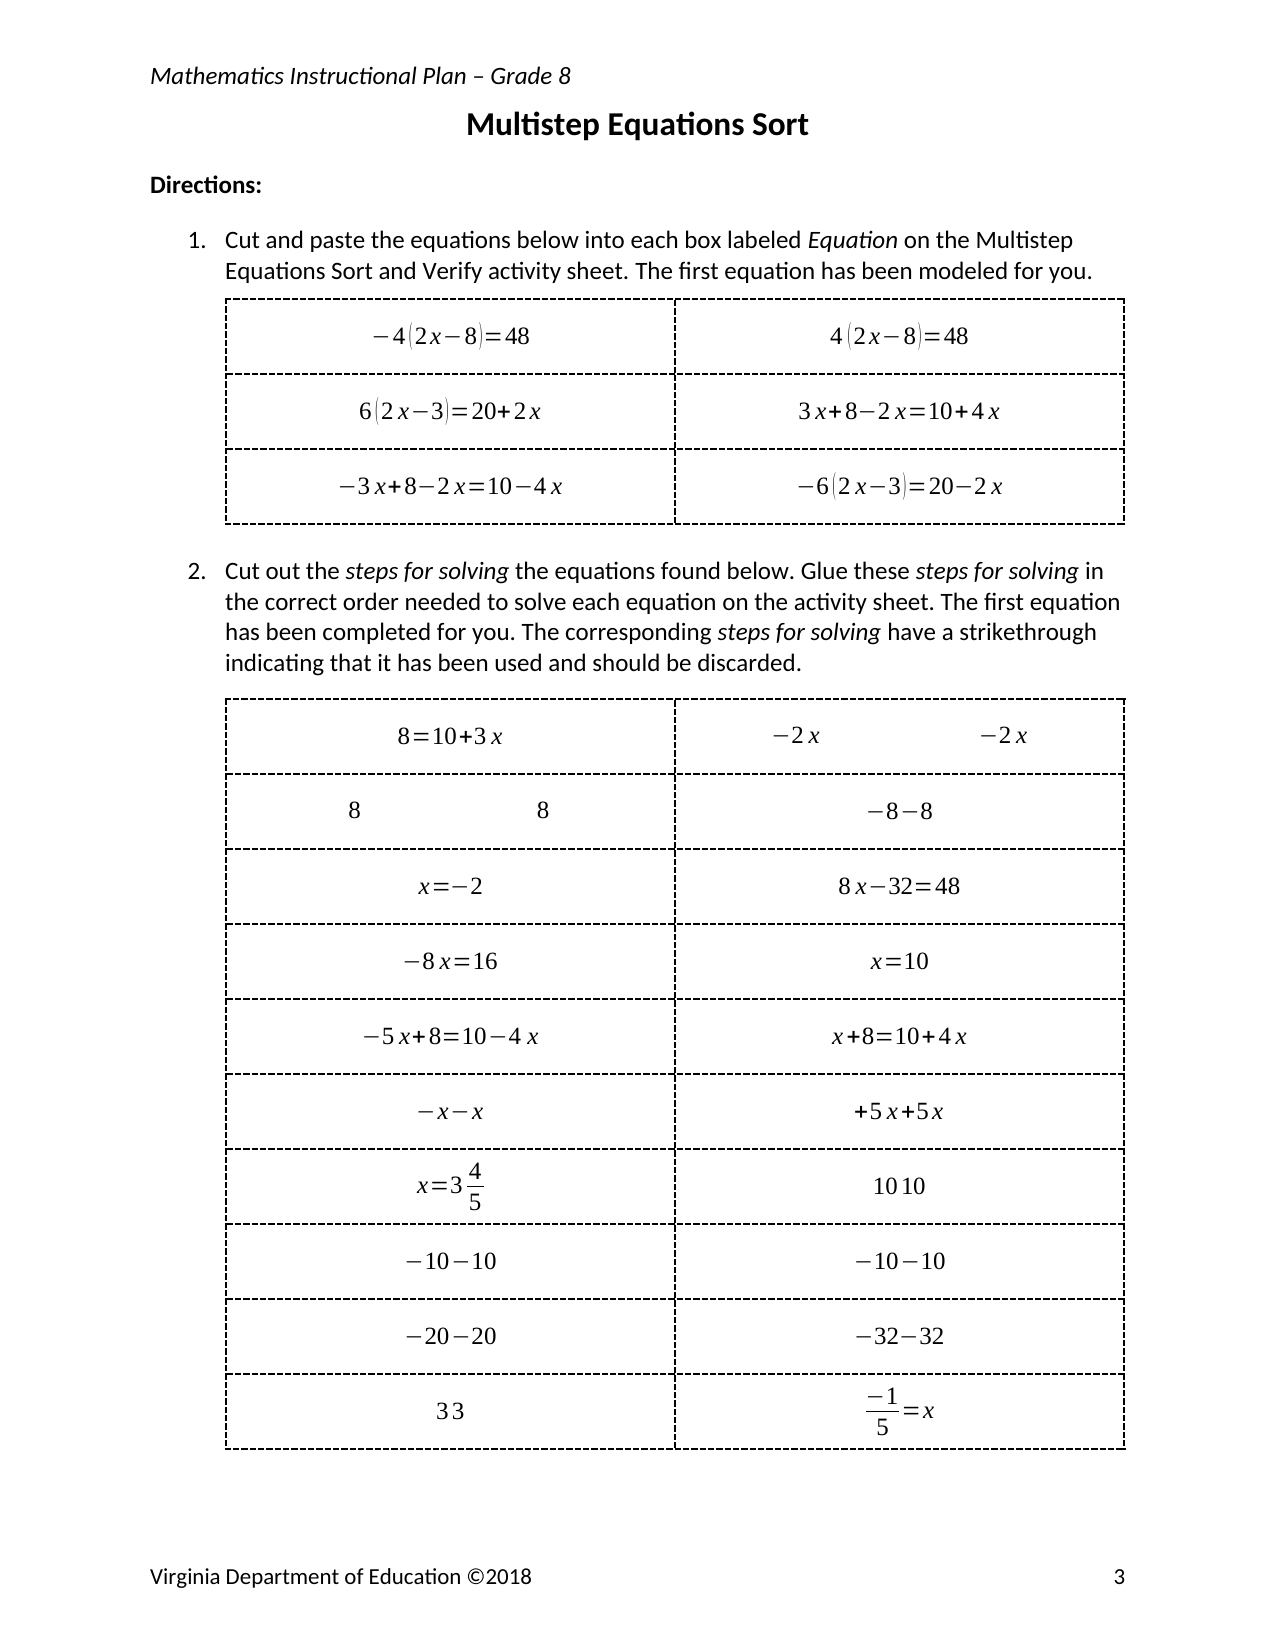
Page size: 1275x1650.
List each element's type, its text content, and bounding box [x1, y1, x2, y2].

table_cell [675, 1073, 1124, 1148]
table_cell [675, 1223, 1124, 1298]
table_header [675, 298, 1124, 373]
table_cell [226, 998, 675, 1073]
table_header [675, 698, 1124, 773]
table_cell [226, 848, 675, 923]
table_cell [226, 1223, 675, 1298]
table_cell [226, 1073, 675, 1148]
table_header [226, 298, 675, 373]
table_cell [675, 1373, 1124, 1448]
table_cell [675, 773, 1124, 848]
table_cell [675, 448, 1124, 523]
table_cell [226, 1373, 675, 1448]
table_header [226, 698, 675, 773]
table_cell [226, 773, 675, 848]
table_cell [226, 923, 675, 998]
table_cell [675, 373, 1124, 448]
table_cell [675, 1298, 1124, 1373]
table_cell [226, 373, 675, 448]
table_cell [675, 1148, 1124, 1223]
table_cell [226, 1148, 675, 1223]
table_cell [226, 1298, 675, 1373]
table_cell [675, 923, 1124, 998]
text Directions: [150, 169, 1125, 199]
text Multistep Equations Sort [150, 103, 1125, 144]
table_cell [675, 848, 1124, 923]
list Cut out the steps for solving the equations found below. Glue these steps for solving in the correct order needed to solve each equation on the activity sheet. The first equation has been completed for you. The corresponding steps for solving have a strikethrough indicating that it has been used and should be discarded. [187, 555, 1125, 677]
table_cell [675, 998, 1124, 1073]
list Cut and paste the equations below into each box labeled Equation on the Multistep Equations Sort and Verify activity sheet. The first equation has been modeled for you. [187, 224, 1125, 285]
table_cell [226, 448, 675, 523]
